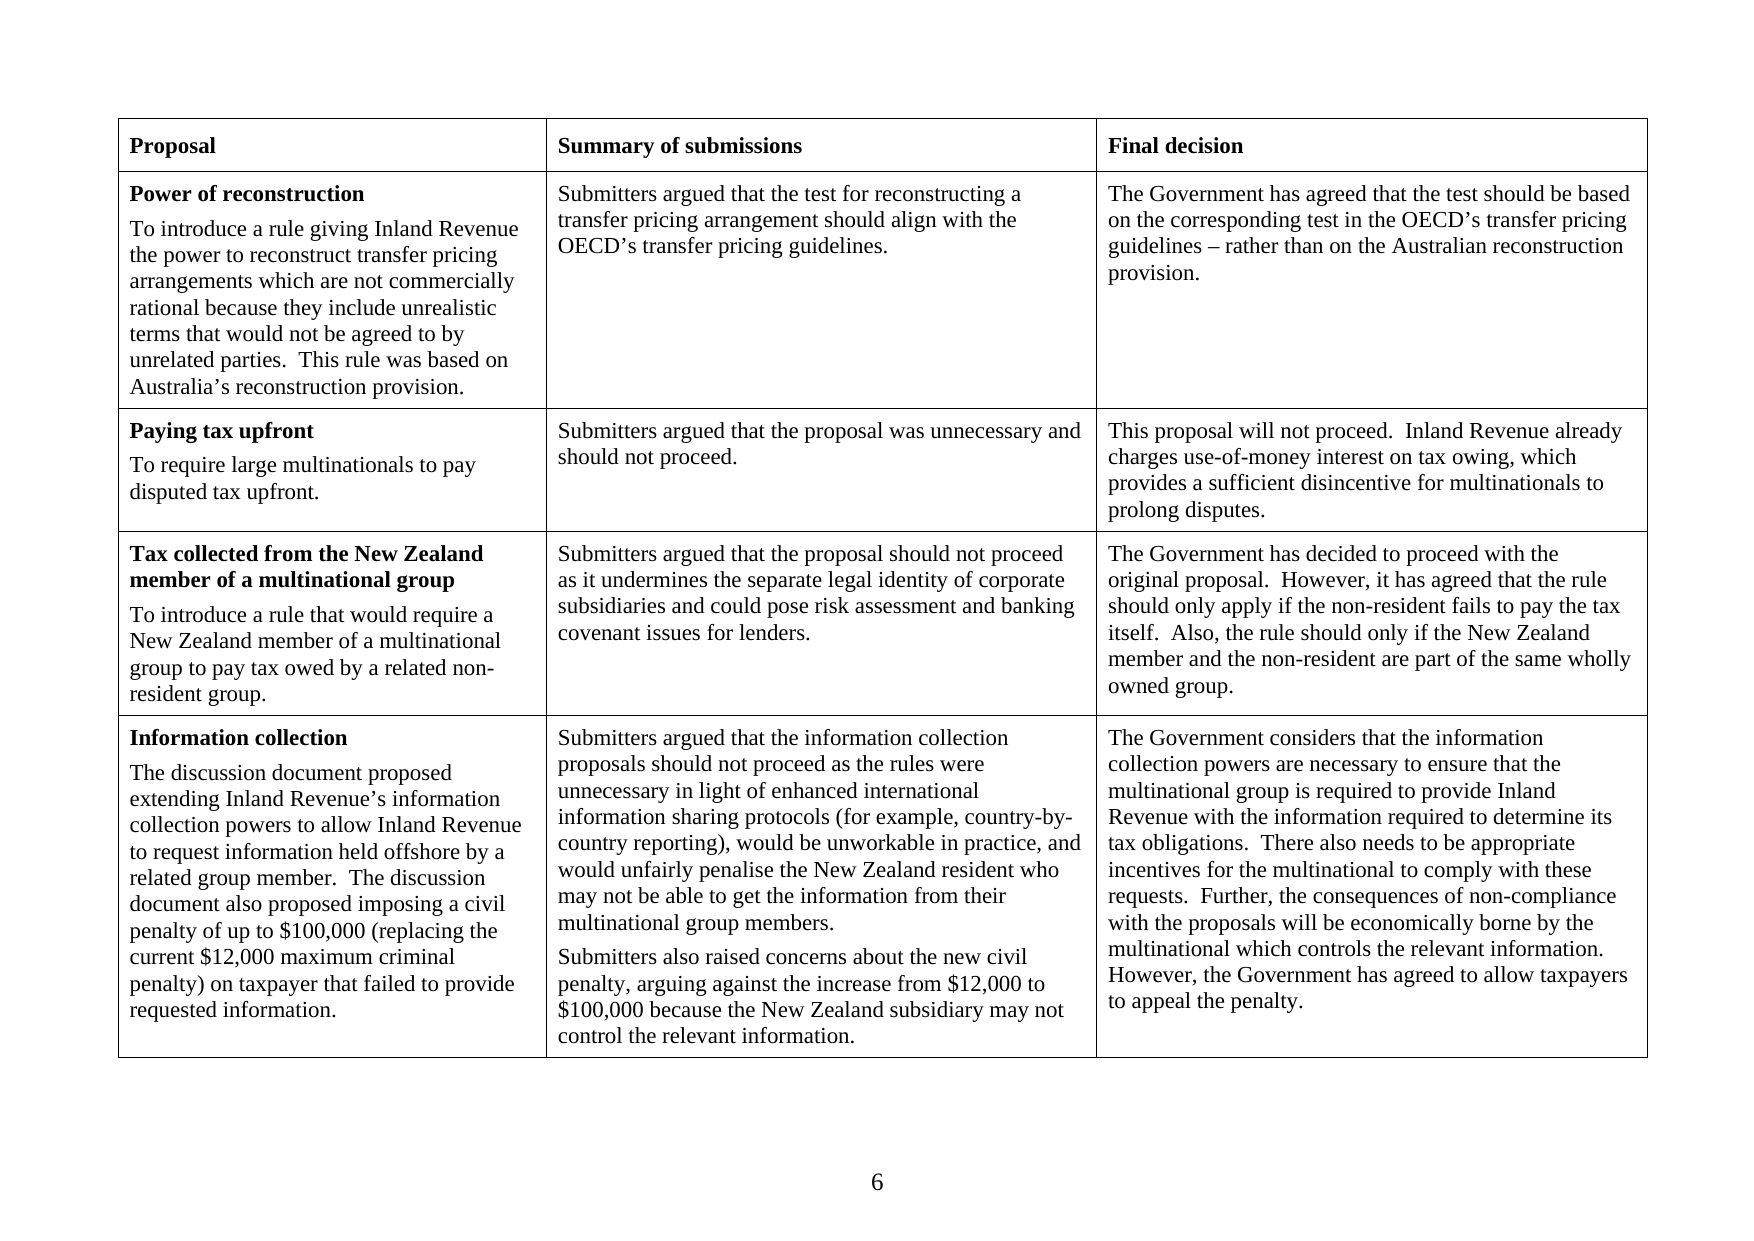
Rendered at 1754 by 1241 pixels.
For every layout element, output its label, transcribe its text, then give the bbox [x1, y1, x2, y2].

table_cell The Government has decided to proceed with the original proposal. However, it has agreed that the rule should only apply if the non-resident fails to pay the tax itself. Also, the rule should only if the New Zealand member and the non-resident are part of the same wholly owned group. [1097, 532, 1647, 715]
table_cell Submitters argued that the test for reconstructing a transfer pricing arrangement should align with the OECD’s transfer pricing guidelines. [547, 172, 1096, 407]
table_cell Power of reconstruction To introduce a rule giving Inland Revenue the power to reconstruct transfer pricing arrangements which are not commercially rational because they include unrealistic terms that would not be agreed to by unrelated parties. This rule was based on Australia’s reconstruction provision. [119, 172, 546, 407]
table_cell Submitters argued that the information collection proposals should not proceed as the rules were unnecessary in light of enhanced international information sharing protocols (for example, country-by-country reporting), would be unworkable in practice, and would unfairly penalise the New Zealand resident who may not be able to get the information from their multinational group members. Submitters also raised concerns about the new civil penalty, arguing against the increase from $12,000 to $100,000 because the New Zealand subsidiary may not control the relevant information. [547, 716, 1096, 1057]
table_cell Submitters argued that the proposal was unnecessary and should not proceed. [547, 409, 1096, 531]
table_cell This proposal will not proceed. Inland Revenue already charges use-of-money interest on tax owing, which provides a sufficient disincentive for multinationals to prolong disputes. [1097, 409, 1647, 531]
table_header Proposal [119, 119, 546, 171]
table_header Summary of submissions [547, 119, 1096, 171]
table_cell Submitters argued that the proposal should not proceed as it undermines the separate legal identity of corporate subsidiaries and could pose risk assessment and banking covenant issues for lenders. [547, 532, 1096, 715]
table_header Final decision [1097, 119, 1647, 171]
table_cell Paying tax upfront To require large multinationals to pay disputed tax upfront. [119, 409, 546, 531]
table_cell The Government considers that the information collection powers are necessary to ensure that the multinational group is required to provide Inland Revenue with the information required to determine its tax obligations. There also needs to be appropriate incentives for the multinational to comply with these requests. Further, the consequences of non-compliance with the proposals will be economically borne by the multinational which controls the relevant information. However, the Government has agreed to allow taxpayers to appeal the penalty. [1097, 716, 1647, 1057]
table_cell Tax collected from the New Zealand member of a multinational group To introduce a rule that would require a New Zealand member of a multinational group to pay tax owed by a related non-resident group. [119, 532, 546, 715]
table_cell Information collection The discussion document proposed extending Inland Revenue’s information collection powers to allow Inland Revenue to request information held offshore by a related group member. The discussion document also proposed imposing a civil penalty of up to $100,000 (replacing the current $12,000 maximum criminal penalty) on taxpayer that failed to provide requested information. [119, 716, 546, 1057]
table_cell The Government has agreed that the test should be based on the corresponding test in the OECD’s transfer pricing guidelines – rather than on the Australian reconstruction provision. [1097, 172, 1647, 407]
